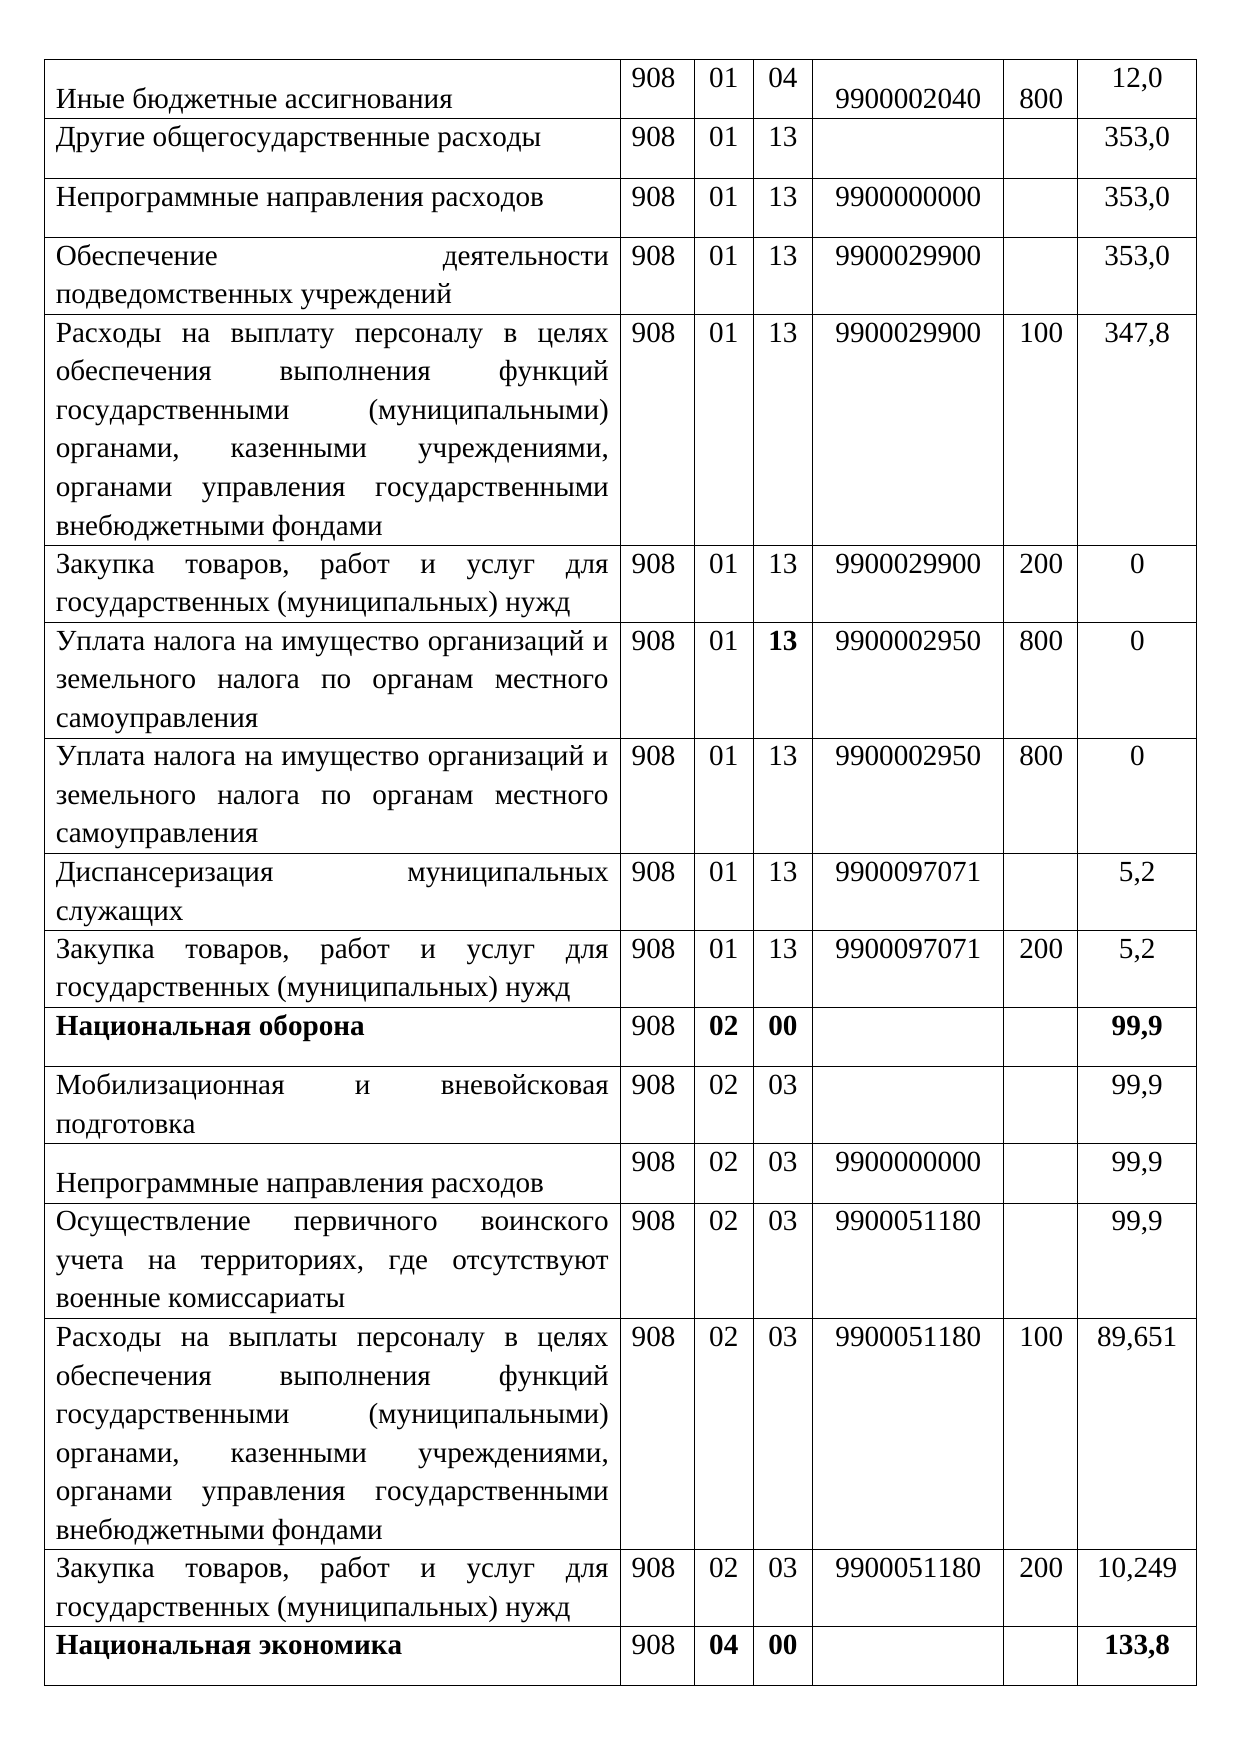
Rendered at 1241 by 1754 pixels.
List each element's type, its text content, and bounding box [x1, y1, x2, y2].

table_cell 9900051180 [813, 1550, 1003, 1626]
table_cell Иные бюджетные ассигнования [45, 60, 620, 118]
table_cell 353,0 [1078, 179, 1196, 237]
table_cell 908 [621, 1144, 694, 1202]
table_cell 01 [695, 238, 753, 314]
table_cell 04 [754, 60, 812, 118]
table_cell 02 [695, 1067, 753, 1143]
table_cell Закупка товаров, работ и услуг для государственных (муниципальных) нужд [45, 931, 620, 1007]
table_cell [1004, 854, 1077, 930]
table_cell 908 [621, 315, 694, 545]
table_cell 908 [621, 1550, 694, 1626]
table_cell 9900000000 [813, 1144, 1003, 1202]
table_cell 13 [754, 546, 812, 622]
table_cell 800 [1004, 623, 1077, 737]
table_cell [813, 1067, 1003, 1143]
table_cell 908 [621, 739, 694, 853]
table_cell 9900002950 [813, 739, 1003, 853]
table_cell 100 [1004, 1319, 1077, 1549]
table_cell Диспансеризация муниципальных служащих [45, 854, 620, 930]
table_cell [1004, 119, 1077, 178]
table_cell 01 [695, 179, 753, 237]
table_cell Мобилизационная и вневойсковая подготовка [45, 1067, 620, 1143]
table_cell 9900097071 [813, 854, 1003, 930]
table_cell 01 [695, 854, 753, 930]
table_cell Закупка товаров, работ и услуг для государственных (муниципальных) нужд [45, 1550, 620, 1626]
table_cell 99,9 [1078, 1144, 1196, 1202]
table_cell [1004, 1204, 1077, 1318]
table_cell Национальная экономика [45, 1627, 620, 1685]
table_cell 800 [1004, 739, 1077, 853]
table_cell 01 [695, 119, 753, 178]
table_cell 908 [621, 546, 694, 622]
table_cell 9900002040 [813, 60, 1003, 118]
table_cell 908 [621, 119, 694, 178]
table_cell 03 [754, 1319, 812, 1549]
table_cell 01 [695, 623, 753, 737]
table_cell 03 [754, 1204, 812, 1318]
table_cell 0 [1078, 739, 1196, 853]
table_cell 13 [754, 623, 812, 737]
table_cell 908 [621, 60, 694, 118]
table_cell 908 [621, 1204, 694, 1318]
table_cell Уплата налога на имущество организаций и земельного налога по органам местного самоуправления [45, 623, 620, 737]
table_cell Другие общегосударственные расходы [45, 119, 620, 178]
table_cell 347,8 [1078, 315, 1196, 545]
table_cell 01 [695, 315, 753, 545]
table_cell [1004, 1067, 1077, 1143]
table_cell Непрограммные направления расходов [45, 1144, 620, 1202]
table_cell 800 [1004, 60, 1077, 118]
table_cell 13 [754, 119, 812, 178]
table_cell 9900051180 [813, 1204, 1003, 1318]
table_cell 00 [754, 1008, 812, 1066]
table_cell 5,2 [1078, 931, 1196, 1007]
table_cell 9900029900 [813, 546, 1003, 622]
table_cell 13 [754, 238, 812, 314]
table_cell 200 [1004, 1550, 1077, 1626]
table_cell 353,0 [1078, 119, 1196, 178]
table_cell Уплата налога на имущество организаций и земельного налога по органам местного самоуправления [45, 739, 620, 853]
table_cell 908 [621, 623, 694, 737]
table_cell 908 [621, 931, 694, 1007]
table_cell 5,2 [1078, 854, 1196, 930]
table_cell 908 [621, 854, 694, 930]
table_cell 0 [1078, 546, 1196, 622]
table_cell 03 [754, 1550, 812, 1626]
table_cell 99,9 [1078, 1067, 1196, 1143]
table_cell Непрограммные направления расходов [45, 179, 620, 237]
table_cell 133,8 [1078, 1627, 1196, 1685]
table_cell [813, 119, 1003, 178]
table_cell [1004, 238, 1077, 314]
table_cell 00 [754, 1627, 812, 1685]
table_cell 13 [754, 315, 812, 545]
table_cell 13 [754, 739, 812, 853]
table_cell Расходы на выплаты персоналу в целях обеспечения выполнения функций государственными (муниципальными) органами, казенными учреждениями, органами управления государственными внебюджетными фондами [45, 1319, 620, 1549]
table_cell 01 [695, 931, 753, 1007]
table_cell 01 [695, 60, 753, 118]
table_cell 908 [621, 1008, 694, 1066]
table_cell 353,0 [1078, 238, 1196, 314]
table_cell 9900029900 [813, 315, 1003, 545]
table_cell 908 [621, 1319, 694, 1549]
table_cell 908 [621, 238, 694, 314]
table_cell 200 [1004, 546, 1077, 622]
table_cell Обеспечение деятельности подведомственных учреждений [45, 238, 620, 314]
table_cell 02 [695, 1550, 753, 1626]
table_cell 02 [695, 1319, 753, 1549]
table_cell 03 [754, 1144, 812, 1202]
table_cell 9900029900 [813, 238, 1003, 314]
table_cell 908 [621, 1067, 694, 1143]
table_cell 99,9 [1078, 1204, 1196, 1318]
table_cell Закупка товаров, работ и услуг для государственных (муниципальных) нужд [45, 546, 620, 622]
table_cell 908 [621, 179, 694, 237]
table_cell 13 [754, 931, 812, 1007]
table_cell [1004, 179, 1077, 237]
table_cell 9900051180 [813, 1319, 1003, 1549]
table_cell 02 [695, 1008, 753, 1066]
table_cell 04 [695, 1627, 753, 1685]
table_cell [1004, 1008, 1077, 1066]
table_cell 12,0 [1078, 60, 1196, 118]
table_cell 0 [1078, 623, 1196, 737]
table_cell 100 [1004, 315, 1077, 545]
table_cell 9900097071 [813, 931, 1003, 1007]
table_cell 03 [754, 1067, 812, 1143]
table_cell 99,9 [1078, 1008, 1196, 1066]
table_cell 13 [754, 179, 812, 237]
table_cell 89,651 [1078, 1319, 1196, 1549]
table_cell 9900000000 [813, 179, 1003, 237]
table_cell 02 [695, 1204, 753, 1318]
table_cell 01 [695, 546, 753, 622]
table_cell 13 [754, 854, 812, 930]
table_cell [813, 1008, 1003, 1066]
table_cell Осуществление первичного воинского учета на территориях, где отсутствуют военные комиссариаты [45, 1204, 620, 1318]
table_cell Национальная оборона [45, 1008, 620, 1066]
table_cell [1004, 1144, 1077, 1202]
table_cell 01 [695, 739, 753, 853]
table_cell 9900002950 [813, 623, 1003, 737]
table_cell [1004, 1627, 1077, 1685]
table_cell 02 [695, 1144, 753, 1202]
table_cell 200 [1004, 931, 1077, 1007]
table_cell 10,249 [1078, 1550, 1196, 1626]
table_cell 908 [621, 1627, 694, 1685]
table_cell [813, 1627, 1003, 1685]
table_cell Расходы на выплату персоналу в целях обеспечения выполнения функций государственными (муниципальными) органами, казенными учреждениями, органами управления государственными внебюджетными фондами [45, 315, 620, 545]
